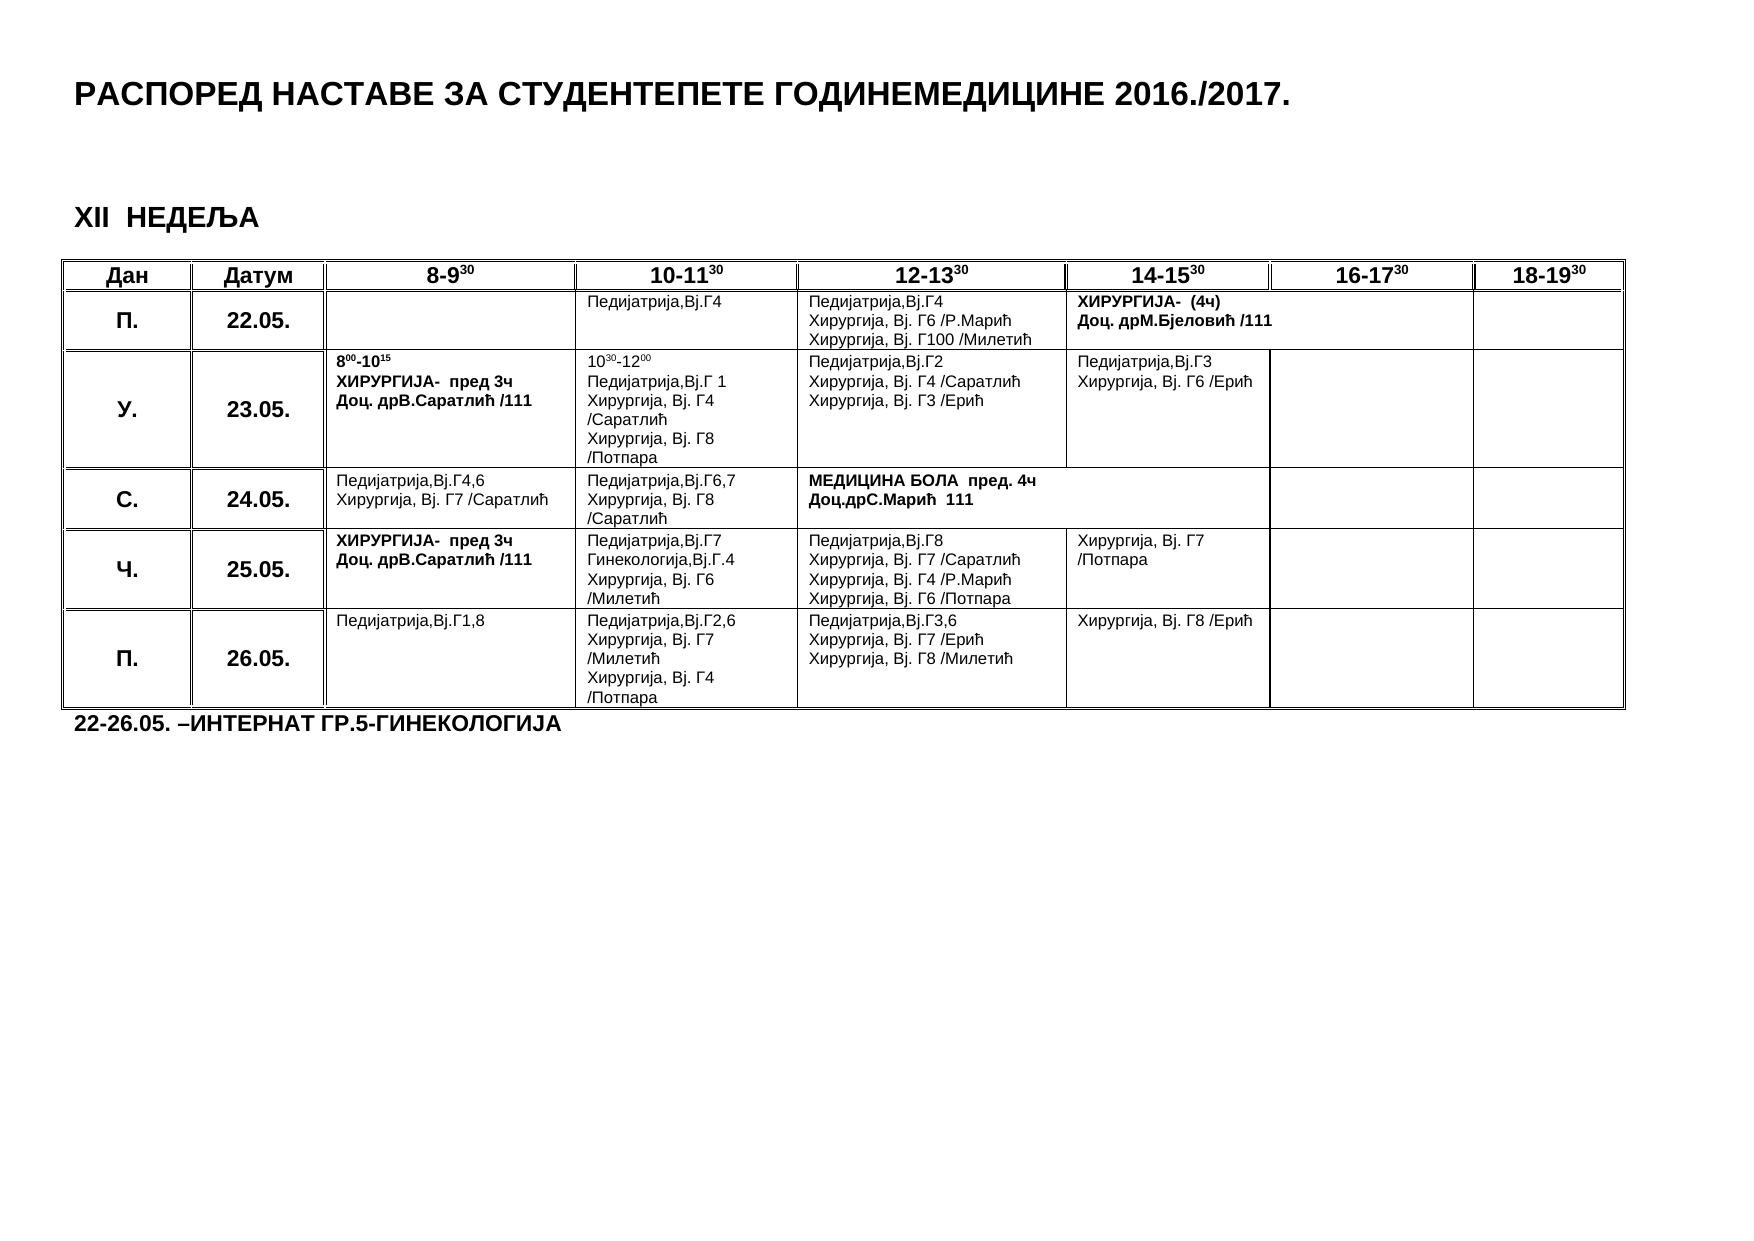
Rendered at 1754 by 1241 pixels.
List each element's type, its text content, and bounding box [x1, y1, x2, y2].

table_cell Педијатрија,Вј.Г6,7 Хирургија, Вј. Г8 /Саратлић [576, 468, 797, 528]
table_cell У. [63, 349, 192, 467]
table_cell [1271, 468, 1473, 528]
table_cell 25.05. [193, 531, 323, 608]
table_cell Педијатрија,Вј.Г8 Хирургија, Вј. Г7 /Саратлић Хирургија, Вј. Г4 /Р.Марић Хирургија, Вј. Г6 /Потпара [798, 529, 1066, 608]
table_cell [1474, 350, 1623, 467]
table_cell Педијатрија,Вј.Г7 Гинекологија,Вј.Г.4 Хирургија, Вј. Г6 /Милетић [576, 529, 797, 608]
table_cell Педијатрија,Вј.Г1,8 [325, 609, 575, 707]
table_cell [1474, 289, 1623, 349]
table_cell Педијатрија,Вј.Г3,6 Хирургија, Вј. Г7 /Ерић Хирургија, Вј. Г8 /Милетић [798, 609, 1066, 707]
table_cell Педијатрија,Вј.Г2 Хирургија, Вј. Г4 /Саратлић Хирургија, Вј. Г3 /Ерић [798, 350, 1066, 467]
table_cell П. [64, 289, 190, 349]
table_cell [1474, 529, 1623, 608]
text XII НЕДЕЉА [74, 199, 1683, 233]
table_cell [1271, 609, 1473, 707]
table_header 16-1730 [1270, 260, 1474, 288]
table_header 12-1330 [797, 262, 1066, 288]
table_header Дан [63, 260, 192, 288]
table_cell С. [63, 467, 192, 528]
table_cell Педијатрија,Вј.Г4 Хирургија, Вј. Г6 /Р.Марић Хирургија, Вј. Г100 /Милетић [798, 292, 1066, 349]
table_cell [1271, 350, 1473, 467]
table_cell Педијатрија,Вј.Г4,6 Хирургија, Вј. Г7 /Саратлић [327, 468, 575, 528]
table_header 8-930 [325, 260, 576, 288]
table_cell [327, 292, 575, 349]
table_header 10-1130 [576, 262, 797, 288]
table_cell [1474, 609, 1623, 707]
table_cell 26.05. [192, 609, 325, 707]
table_cell 23.05. [193, 352, 323, 467]
table_cell Педијатрија,Вј.Г2,6 Хирургија, Вј. Г7 /Милетић Хирургија, Вј. Г4 /Потпара [576, 609, 797, 707]
table_cell 800-1015 ХИРУРГИЈА- пред 3ч Доц. дрВ.Саратлић /111 [327, 350, 575, 467]
table_cell [1271, 529, 1473, 608]
table_header Датум [192, 260, 325, 288]
table_cell Педијатрија,Вј.Г3 Хирургија, Вј. Г6 /Ерић [1067, 350, 1269, 467]
table_cell Ч. [63, 528, 192, 608]
table_cell 22.05. [193, 292, 323, 349]
table_header 14-1530 [1066, 260, 1270, 288]
table_cell 1030-1200 Педијатрија,Вј.Г 1 Хирургија, Вј. Г4 /Саратлић Хирургија, Вј. Г8 /Потпара [576, 350, 797, 467]
table_cell ХИРУРГИЈА- (4ч) Доц. дрМ.Бјеловић /111 [1067, 292, 1473, 349]
table_cell [1474, 468, 1623, 528]
table_cell Педијатрија,Вј.Г4 [576, 292, 797, 349]
table_cell 24.05. [193, 470, 323, 528]
table_cell П. [64, 608, 192, 707]
table_cell Хирургија, Вј. Г7 /Потпара [1067, 529, 1269, 608]
table_cell ХИРУРГИЈА- пред 3ч Доц. дрВ.Саратлић /111 [327, 529, 575, 608]
text 22-26.05. –ИНТЕРНАТ ГР.5-ГИНЕКОЛОГИЈА [74, 710, 1683, 736]
table_cell МЕДИЦИНА БОЛА пред. 4ч Доц.дрС.Марић 111 [798, 468, 1269, 528]
table_header 18-1930 [1474, 262, 1623, 288]
table_cell Хирургија, Вј. Г8 /Ерић [1067, 609, 1269, 707]
